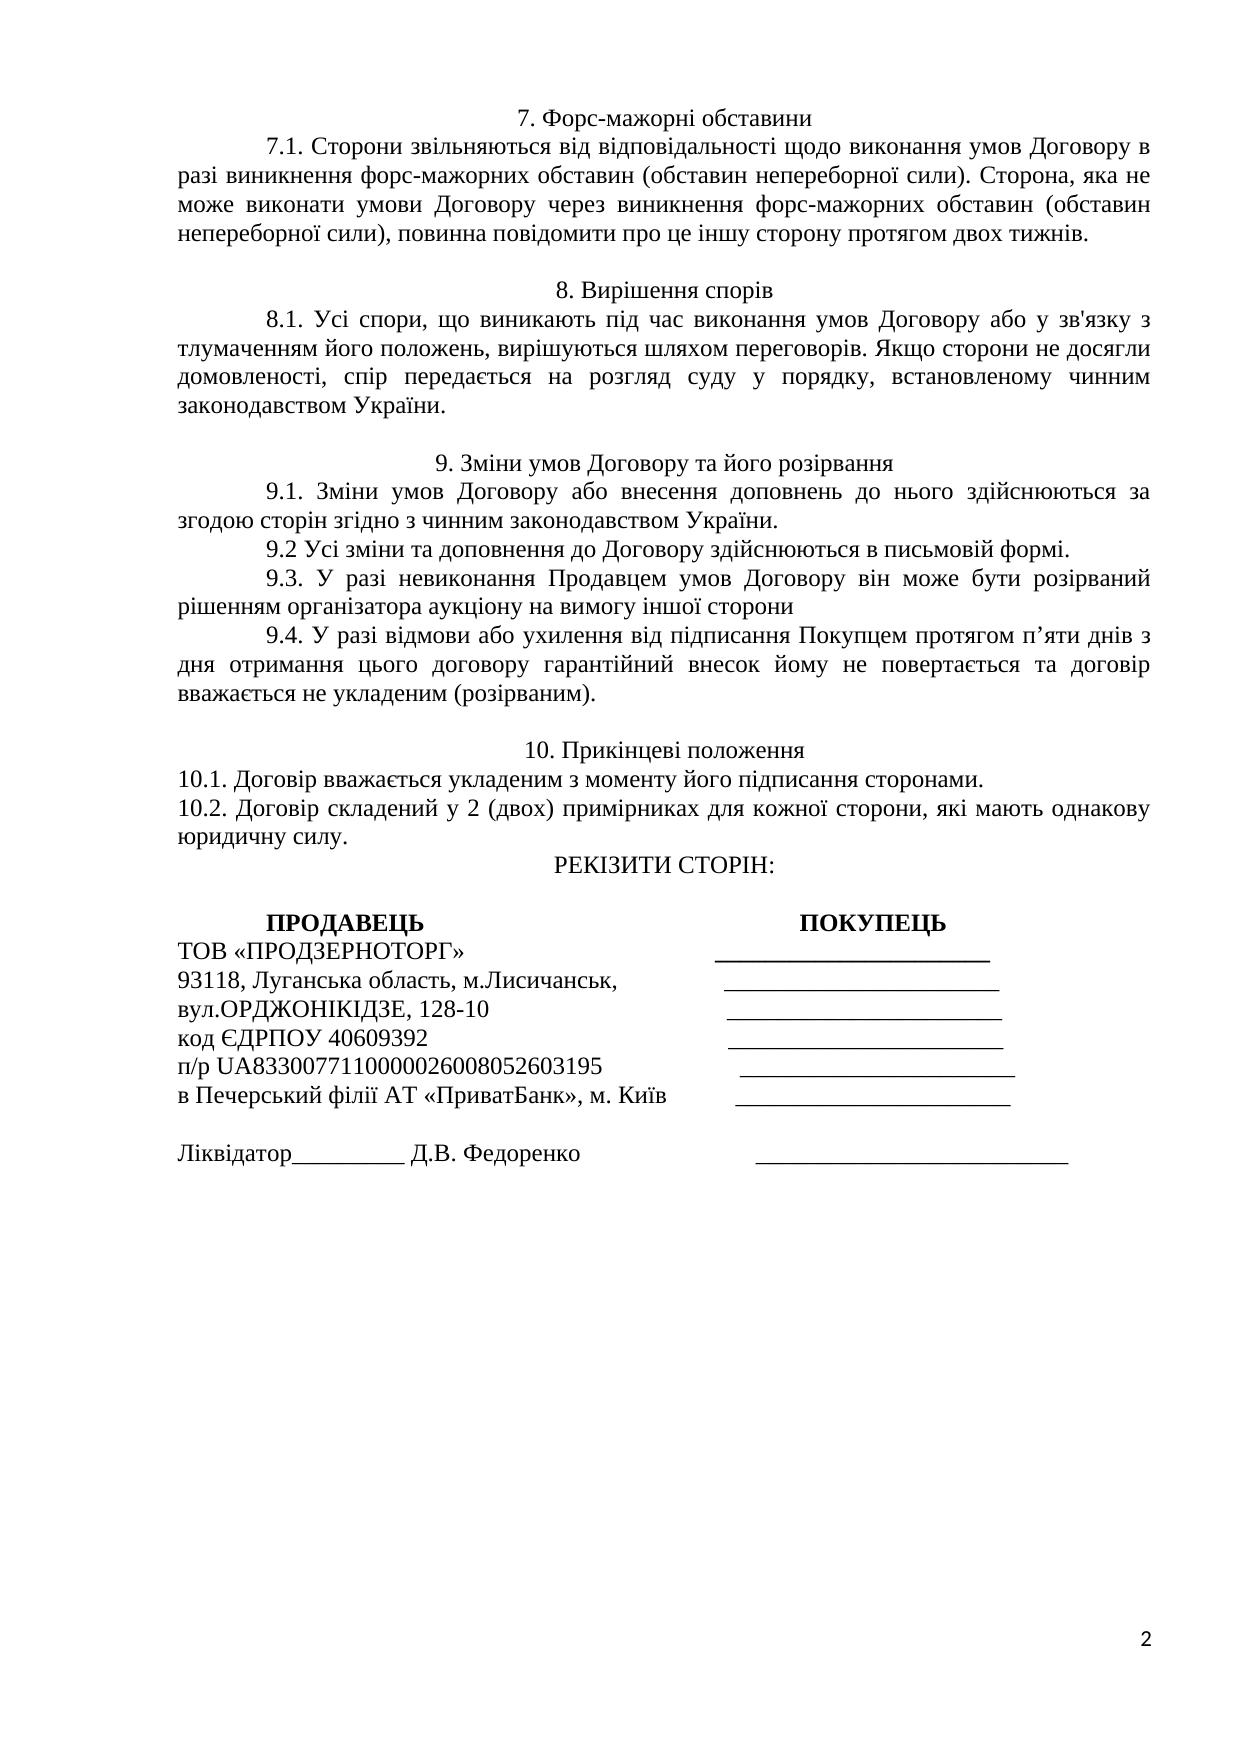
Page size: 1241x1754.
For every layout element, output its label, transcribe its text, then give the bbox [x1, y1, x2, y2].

text ТОВ «ПРОДЗЕРНОТОРГ» ______________________ [177, 936, 1152, 965]
text 7. Форс-мажорні обставини [177, 103, 1152, 131]
text Ліквідатор_________ Д.В. Федоренко _________________________ [177, 1138, 1152, 1166]
text 9.1. Зміни умов Договору або внесення доповнень до нього здійснюються за згодою сторін згідно з чинним законодавством України. [177, 476, 1152, 534]
text 10. Прикінцеві положення [177, 735, 1152, 764]
text 8.1. Усі спори, що виникають під час виконання умов Договору або у зв'язку з тлумаченням його положень, вирішуються шляхом переговорів. Якщо сторони не досягли домовленості, спір передається на розгляд суду у порядку, встановленому чинним законодавством України. [177, 304, 1152, 419]
text 8. Вирішення спорів [177, 275, 1152, 304]
text п/р UA8330077110000026008052603195 ______________________ [177, 1051, 1181, 1080]
text РЕКІЗИТИ СТОРІН: [177, 850, 1152, 879]
text 9.4. У разі відмови або ухилення від підписання Покупцем протягом п’яти днів з дня отримання цього договору гарантійний внесок йому не повертається та договір вважається не укладеним (розірваним). [177, 620, 1152, 706]
text в Печерський філії АТ «ПриватБанк», м. Київ ______________________ [177, 1080, 1181, 1109]
text 93118, Луганська область, м.Лисичанськ, ______________________ [177, 965, 1152, 994]
text 10.2. Договір складений у 2 (двох) примірниках для кожної сторони, які мають однакову юридичну силу. [177, 793, 1152, 850]
text 9.2 Усі зміни та доповнення до Договору здійснюються в письмовій формі. [177, 534, 1152, 563]
text 7.1. Сторони звільняються від відповідальності щодо виконання умов Договору в разі виникнення форс-мажорних обставин (обставин непереборної сили). Сторона, яка не може виконати умови Договору через виникнення форс-мажорних обставин (обставин непереборної сили), повинна повідомити про це іншу сторону протягом двох тижнів. [177, 131, 1152, 246]
text код ЄДРПОУ 40609392 ______________________ [177, 1023, 1196, 1051]
text 9. Зміни умов Договору та його розірвання [177, 448, 1152, 476]
text 10.1. Договір вважається укладеним з моменту його підписання сторонами. [177, 764, 1152, 793]
text ПРОДАВЕЦЬ ПОКУПЕЦЬ [266, 908, 1152, 936]
text 9.3. У разі невиконання Продавцем умов Договору він може бути розірваний рішенням організатора аукціону на вимогу іншої сторони [177, 563, 1152, 620]
text вул.ОРДЖОНІКІДЗЕ, 128-10 ______________________ [177, 994, 1152, 1023]
